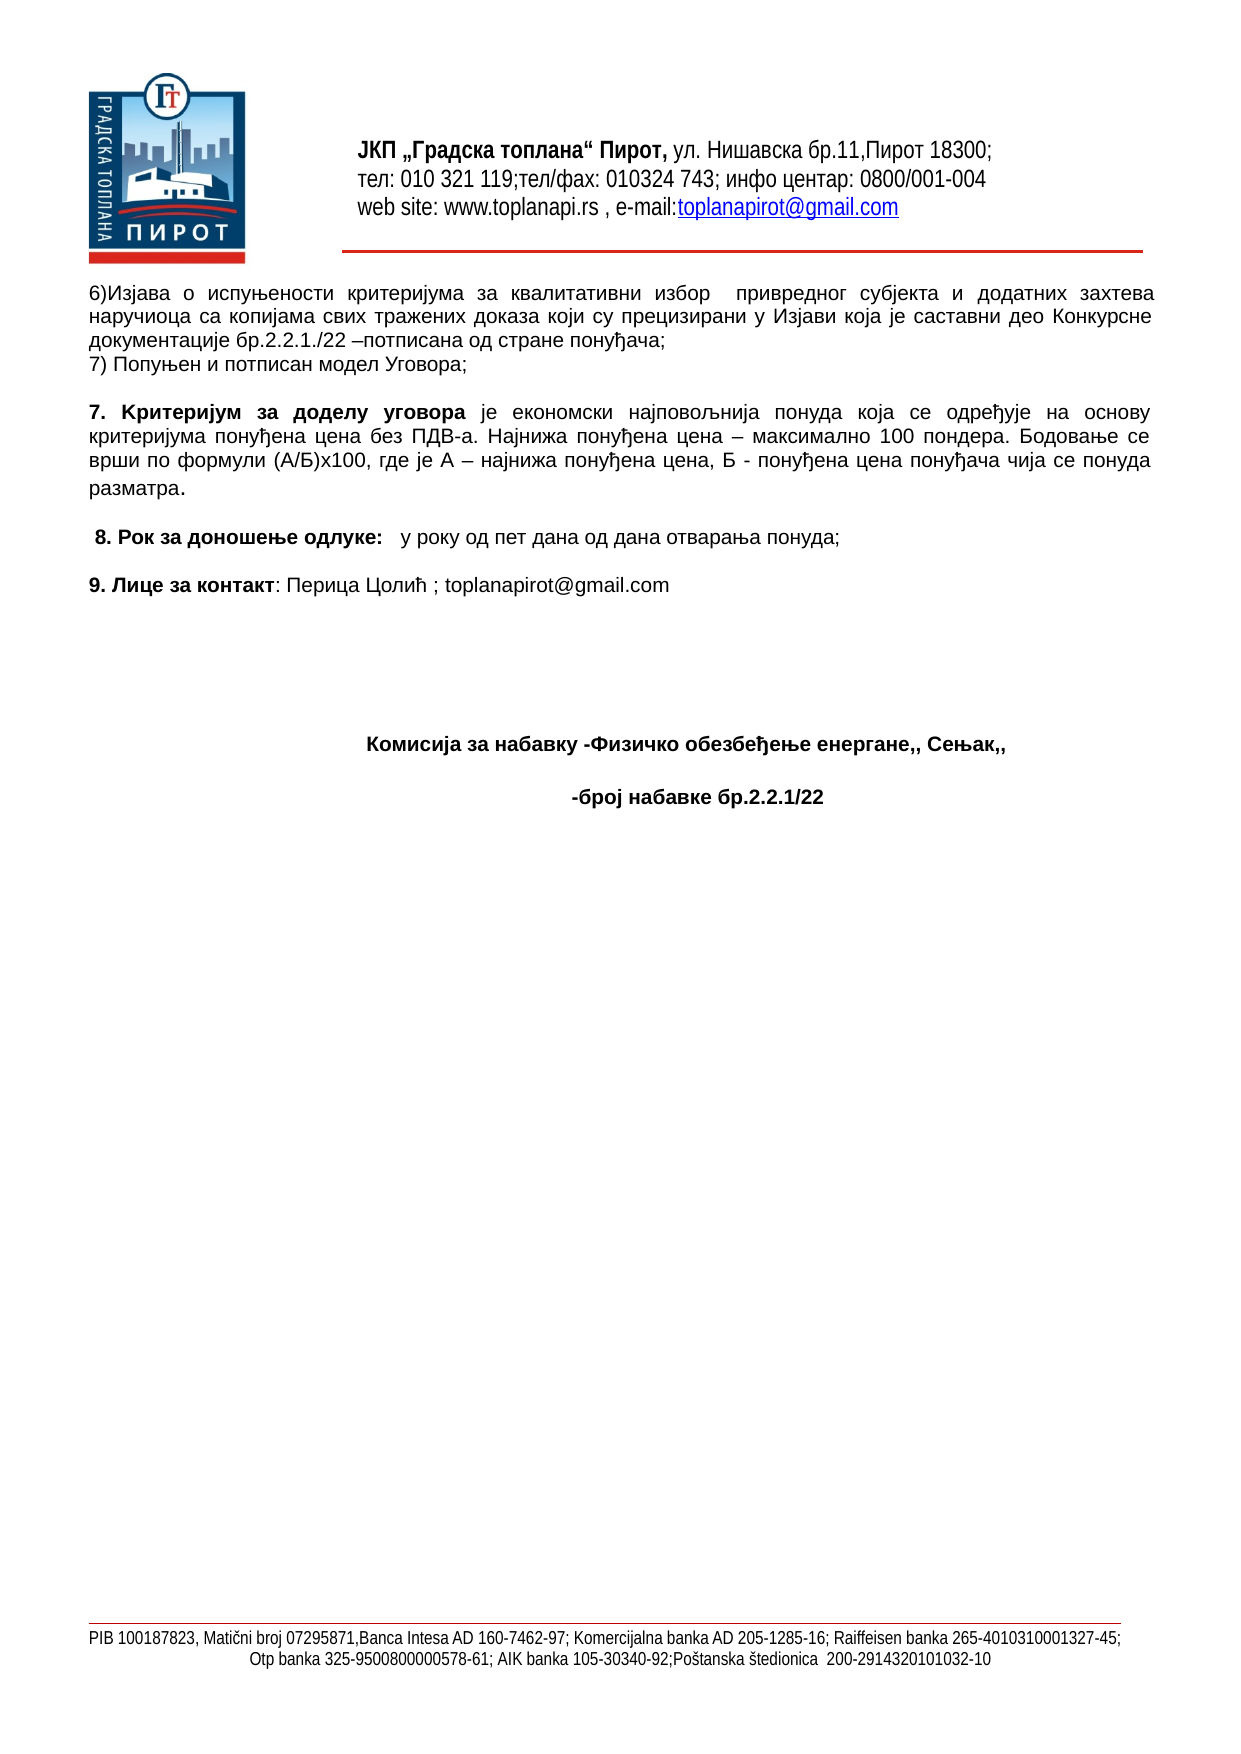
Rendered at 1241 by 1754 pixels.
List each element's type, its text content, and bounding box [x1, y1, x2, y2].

picture [88, 73, 338, 281]
text 8. Рок за доношење одлуке: у року од пет дана од дана отварања понуда; [89, 525, 1154, 549]
text Комисија за набавку -Физичко обезбеђење енергане,, Сењак,, [89, 732, 1152, 756]
text 6)Изјава о испуњености критеријума за квалитативни избор привредног субјекта и додатних захтева наручиоца са копијама свих тражених доказа који су прецизирани у Изјави која је саставни део Конкурсне документације бр.2.2.1./22 –потписана од стране понуђача; [89, 280, 1154, 352]
text 9. Лице за контакт: Перица Цолић ; toplanapirot@gmail.com [89, 573, 1216, 597]
text -број набавке бр.2.2.1/22 [89, 785, 1152, 809]
text 7. Kритеријум за доделу уговора је економски најповољнија понуда која се одређује на основу критеријума понуђена цена без ПДВ-а. Најнижа понуђена цена – максимално 100 пондера. Бодовање се врши по формули (А/Б)x100, где је А – најнижа понуђена цена, Б - понуђена цена понуђача чија се понуда разматра. [89, 400, 1152, 501]
text 7) Попуњен и потписан модел Уговора; [89, 352, 1154, 376]
